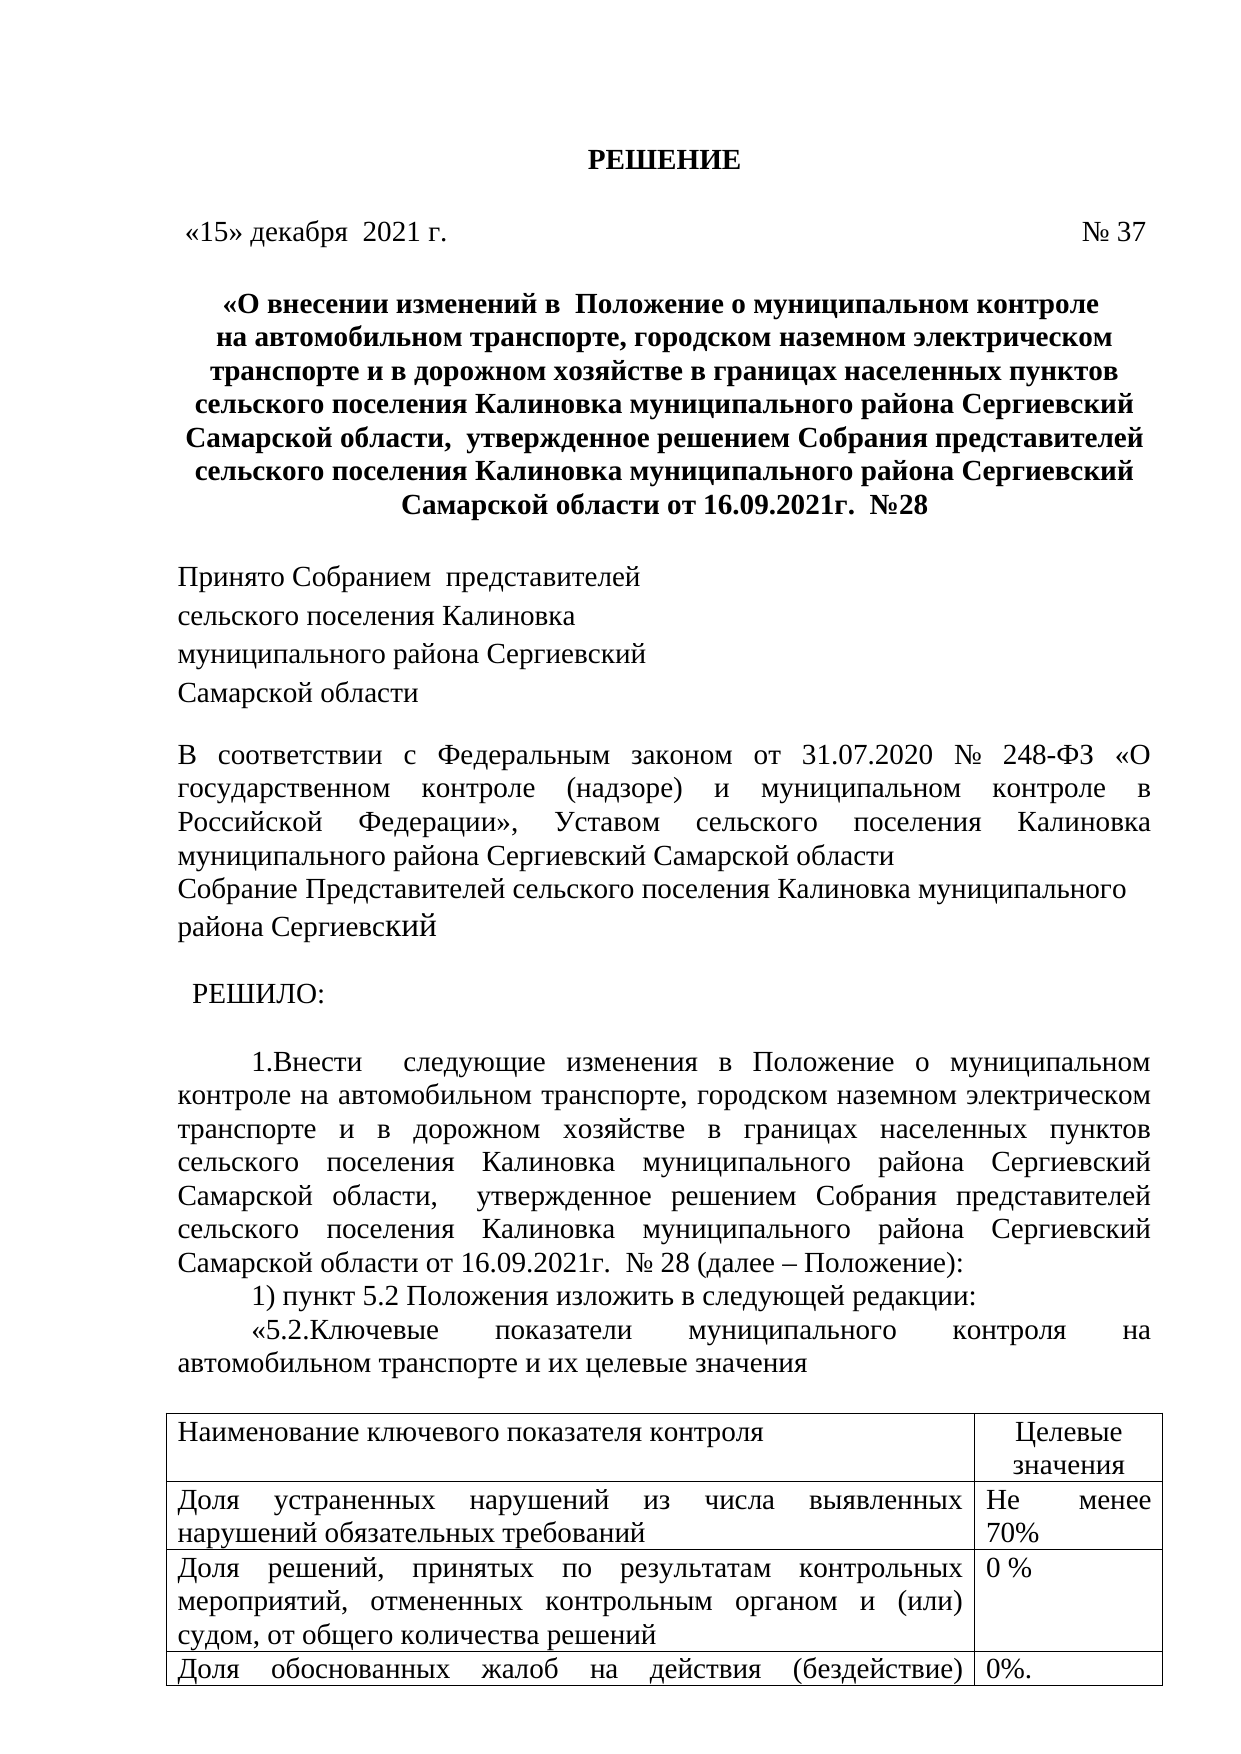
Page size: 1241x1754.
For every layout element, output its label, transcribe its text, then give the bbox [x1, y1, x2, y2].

text 1.Внести следующие изменения в Положение о муниципальном контроле на автомобильном транспорте, городском наземном электрическом транспорте и в дорожном хозяйстве в границах населенных пунктов сельского поселения Калиновка муниципального района Сергиевский Самарской области, утвержденное решением Собрания представителей сельского поселения Калиновка муниципального района Сергиевский Самарской области от 16.09.2021г. № 28 (далее – Положение): [177, 1044, 1152, 1278]
text Самарской области [177, 675, 1152, 708]
text муниципального района Сергиевский [177, 636, 1152, 670]
text «15» декабря 2021 г. № 37 [177, 214, 1152, 248]
text 1) пункт 5.2 Положения изложить в следующей редакции: [177, 1278, 1152, 1312]
text В соответствии с Федеральным законом от 31.07.2020 № 248-ФЗ «О государственном контроле (надзоре) и муниципальном контроле в Российской Федерации», Уставом сельского поселения Калиновка муниципального района Сергиевский Самарской области [177, 737, 1152, 871]
table_cell 0%. [975, 1652, 1162, 1685]
text РЕШЕНИЕ [177, 142, 1152, 176]
table_header Целевые значения [975, 1414, 1162, 1481]
text Принято Собранием представителей [177, 559, 1152, 593]
text сельского поселения Калиновка [177, 598, 1152, 631]
text «5.2.Ключевые показатели муниципального контроля на автомобильном транспорте и их целевые значения [177, 1312, 1152, 1379]
table_cell Доля решений, принятых по результатам контрольных мероприятий, отмененных контрольным органом и (или) судом, от общего количества решений [167, 1550, 974, 1651]
text РЕШИЛО: [177, 977, 1152, 1010]
table_cell Доля устраненных нарушений из числа выявленных нарушений обязательных требований [167, 1482, 974, 1549]
table_header Наименование ключевого показателя контроля [167, 1414, 974, 1481]
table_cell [167, 1652, 974, 1685]
table_cell 0 % [975, 1550, 1162, 1651]
table_cell Не менее 70% [975, 1482, 1162, 1549]
text Собрание Представителей сельского поселения Калиновка муниципального района Сергиевский [177, 871, 1152, 943]
text «О внесении изменений в Положение о муниципальном контроле на автомобильном транспорте, городском наземном электрическом транспорте и в дорожном хозяйстве в границах населенных пунктов сельского поселения Калиновка муниципального района Сергиевский Самарской области, утвержденное решением Собрания представителей сельского поселения Калиновка муниципального района Сергиевский Самарской области от 16.09.2021г. №28 [177, 286, 1152, 521]
